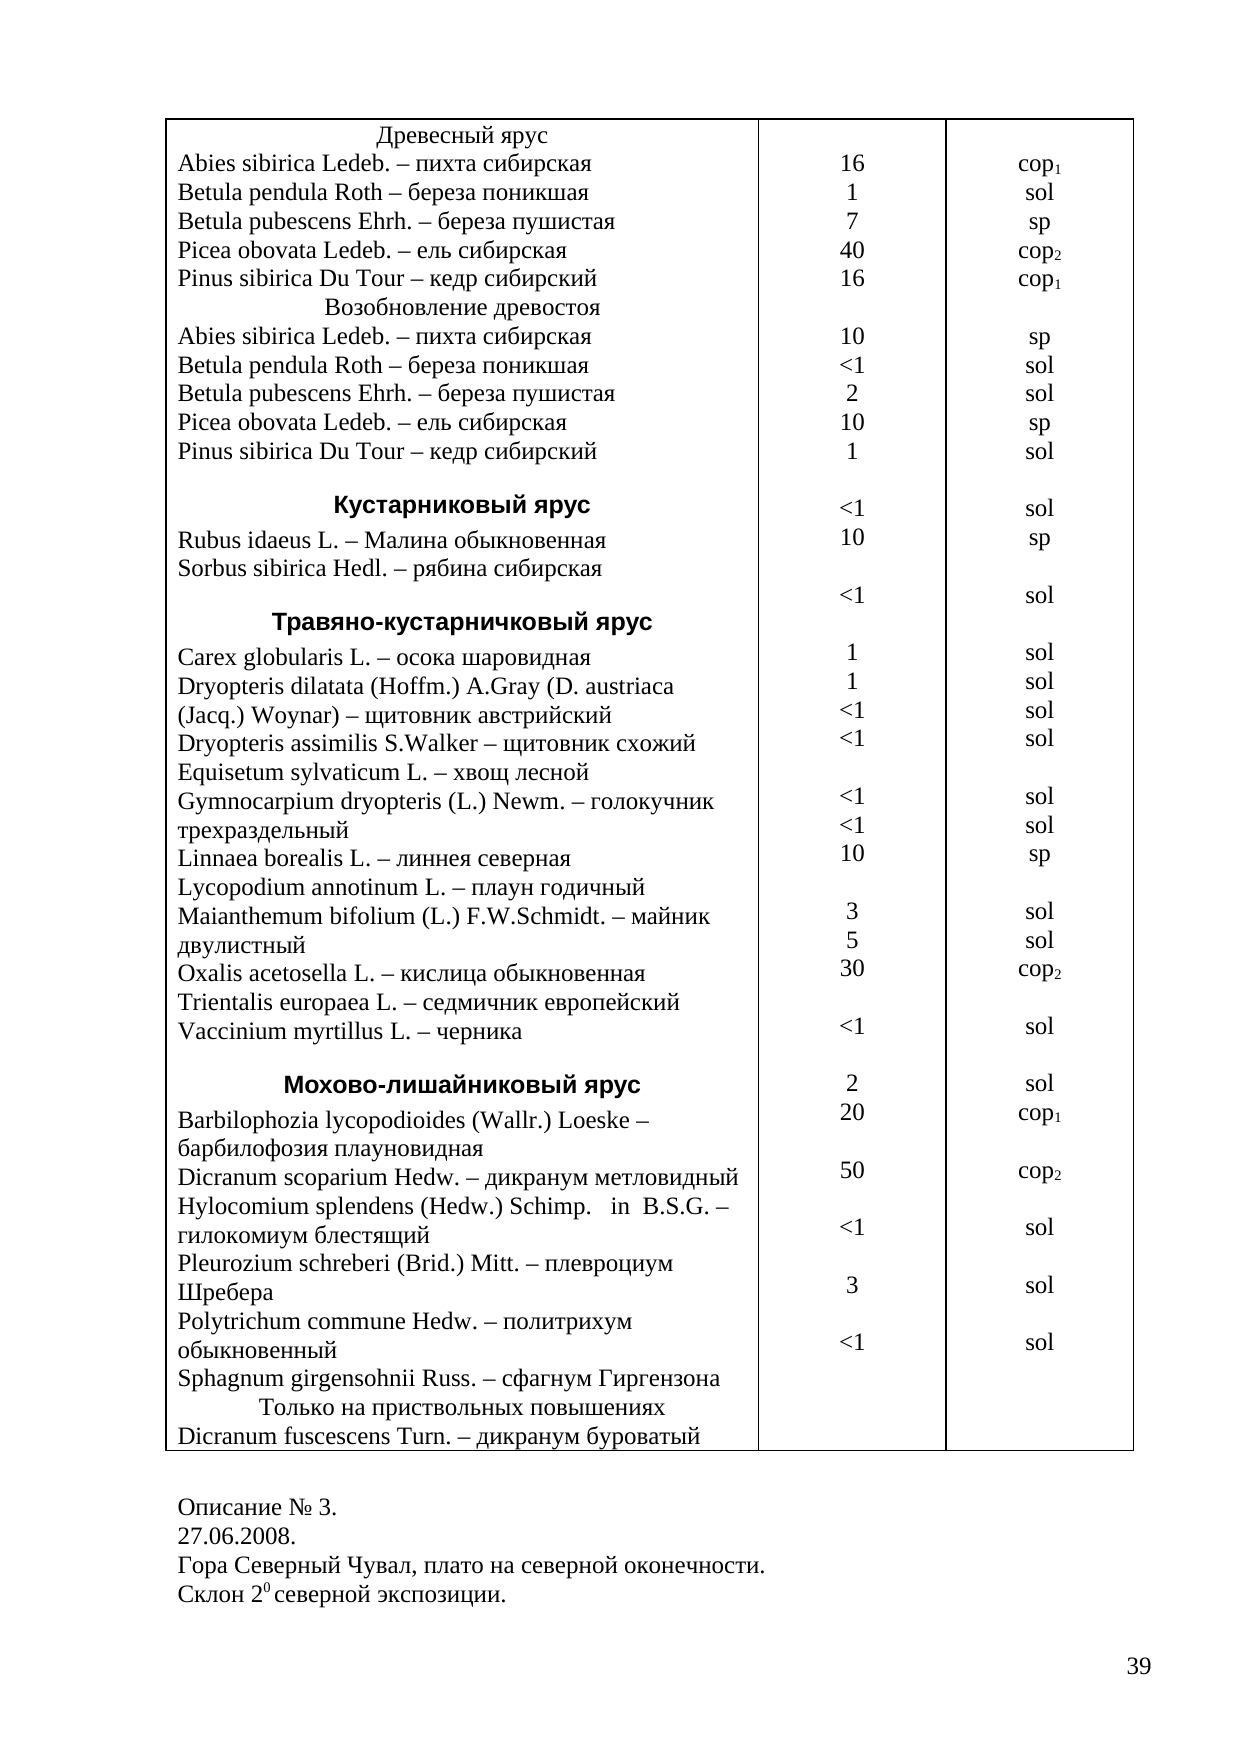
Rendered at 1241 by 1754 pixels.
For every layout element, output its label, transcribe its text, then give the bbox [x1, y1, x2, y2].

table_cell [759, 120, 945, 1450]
text Гора Северный Чувал, плато на северной оконечности. [177, 1550, 1152, 1579]
text Описание № 3. [177, 1492, 1152, 1521]
text Склон 20 северной экспозиции. [177, 1579, 1152, 1607]
text 27.06.2008. [177, 1521, 1152, 1550]
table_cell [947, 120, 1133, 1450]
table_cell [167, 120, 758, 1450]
